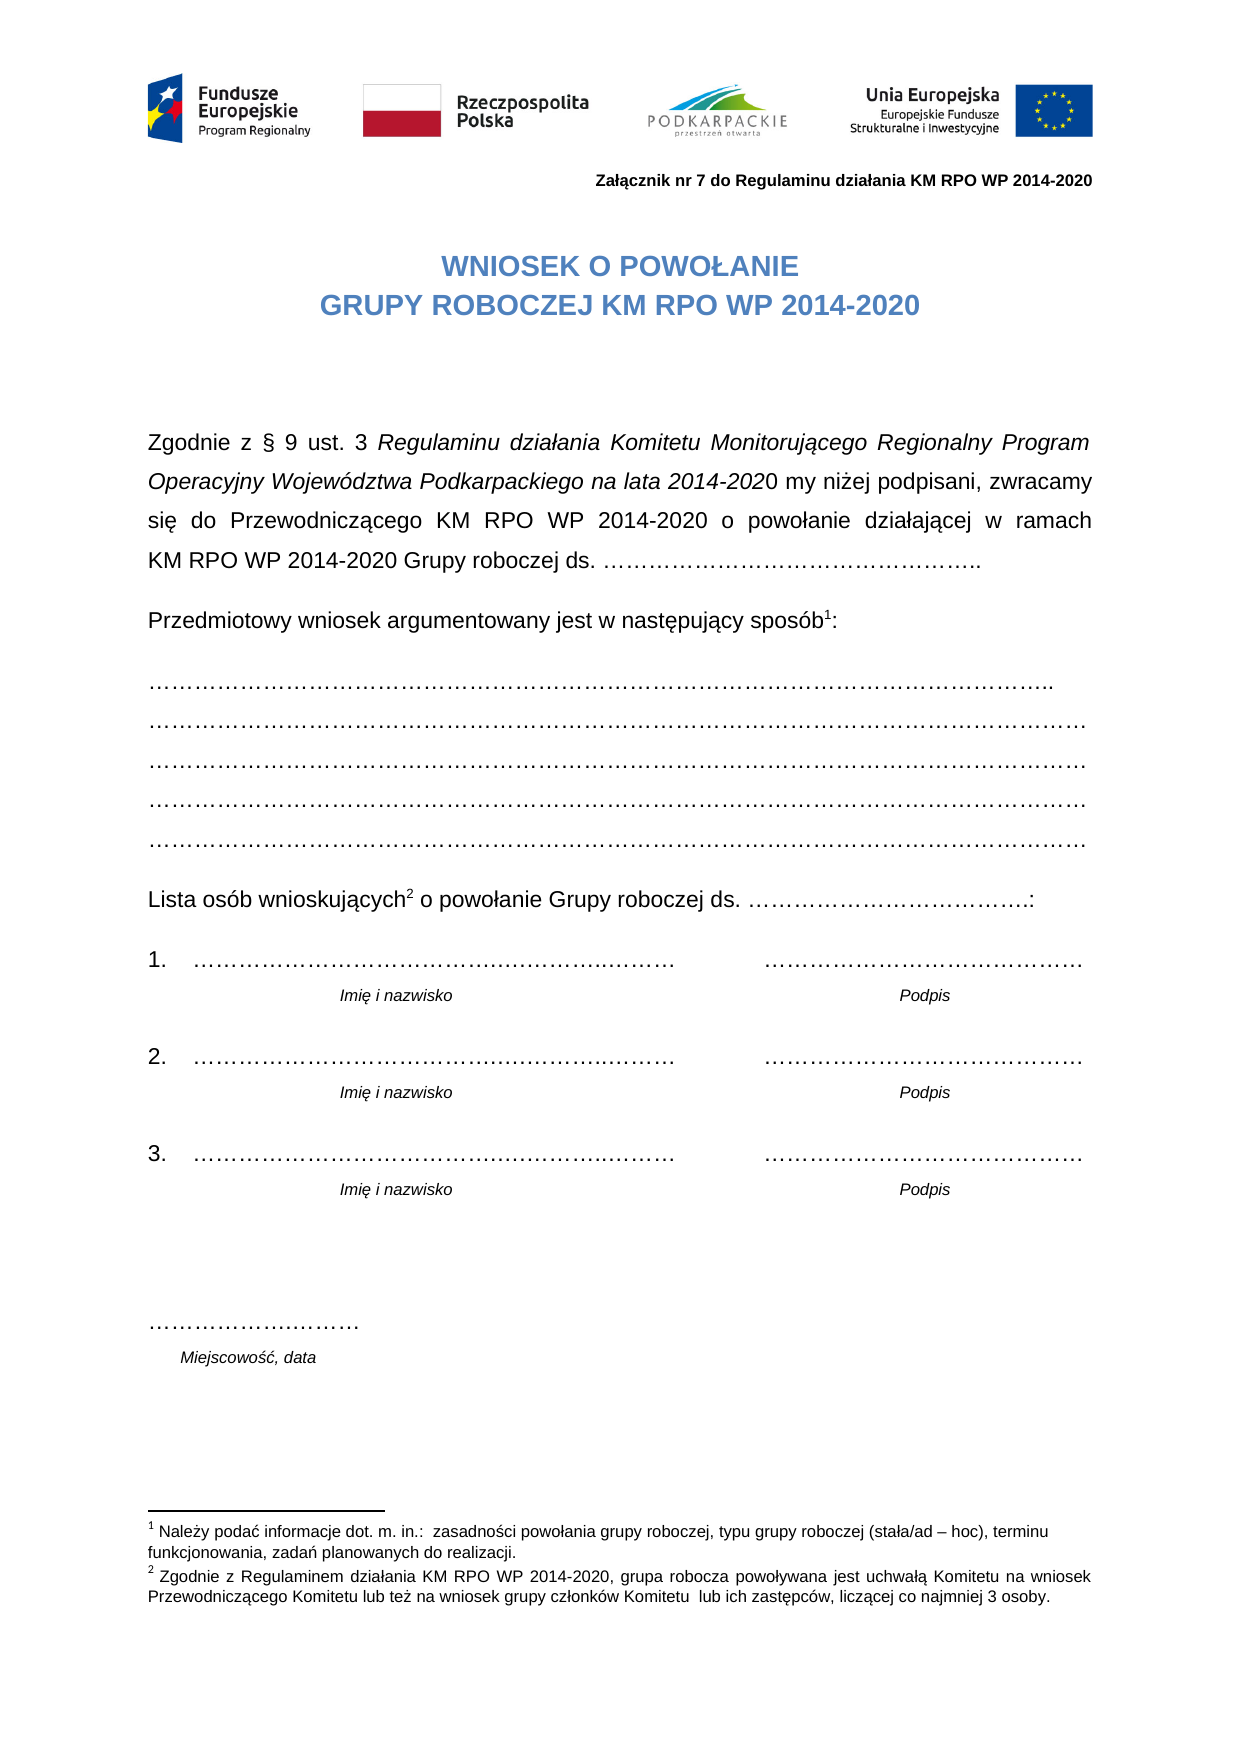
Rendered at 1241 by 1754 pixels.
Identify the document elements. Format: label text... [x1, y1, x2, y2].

text Załącznik nr 7 do Regulaminu działania KM RPO WP 2014-2020 [148, 171, 1093, 190]
text Przedmiotowy wniosek argumentowany jest w następujący sposób: [148, 607, 1093, 634]
text Miejscowość, data [148, 1348, 1093, 1367]
list Imię i nazwisko Podpis [339, 1083, 1093, 1102]
list Imię i nazwisko Podpis [339, 1179, 1093, 1199]
text ………………………………………………………………………………………………………..…………………………………………………………………………………………………………………………………………………………………………………………………………………………………………………………………………………………………………………………………………………………………………………………………………………………………………………… [148, 668, 1093, 852]
list ………………………………….….………..……… …………………………………… [148, 946, 1093, 972]
list ………………………………….….………..……… …………………………………… [148, 1043, 1093, 1069]
text Lista osób wnioskujących o powołanie Grupy roboczej ds. ……………………………….: [148, 886, 1093, 912]
text Zgodnie z § 9 ust. 3 Regulaminu działania Komitetu Monitorującego Regionalny Program Operacyjny Województwa Podkarpackiego na lata 2014-2020 my niżej podpisani, zwracamy się do Przewodniczącego KM RPO WP 2014-2020 o powołanie działającej w ramach KM RPO WP 2014-2020 Grupy roboczej ds. ………………………………………….. [148, 428, 1093, 573]
list ………………………………….….………..……… …………………………………… [148, 1140, 1093, 1166]
subtitle GRUPY ROBOCZEJ KM RPO WP 2014-2020 [148, 288, 1093, 321]
picture [147, 73, 1093, 143]
list Imię i nazwisko Podpis [339, 986, 1093, 1005]
text ……………….……… [148, 1308, 1093, 1334]
subtitle WNIOSEK O POWOŁANIE [148, 249, 1093, 283]
